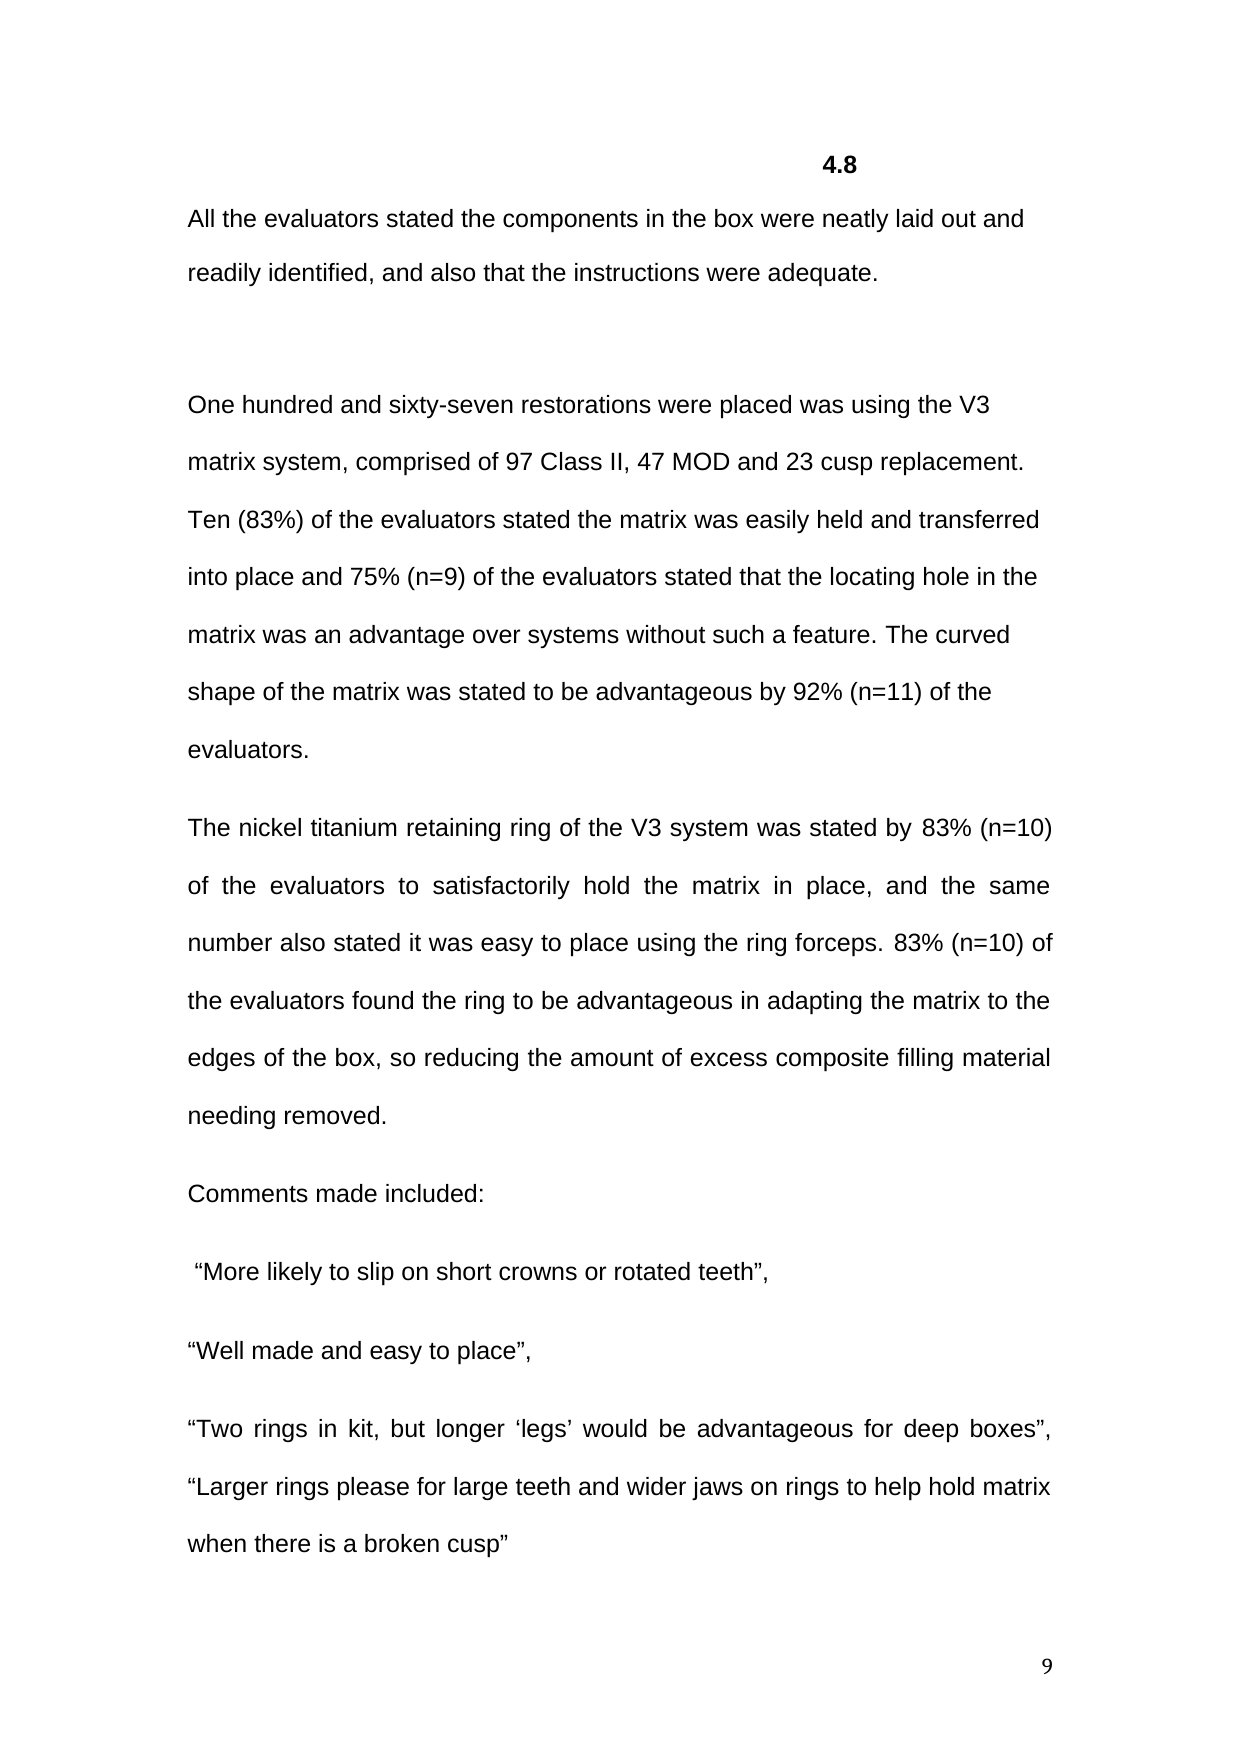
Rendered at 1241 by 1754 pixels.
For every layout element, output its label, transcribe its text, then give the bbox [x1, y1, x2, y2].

text “Two rings in kit, but longer ‘legs’ would be advantageous for deep boxes”, “Larger rings please for large teeth and wider jaws on rings to help hold matrix when there is a broken cusp” [187, 1414, 1053, 1558]
text Comments made included: [187, 1179, 1053, 1208]
text 4.8 [187, 150, 1053, 179]
text One hundred and sixty-seven restorations were placed was using the V3 matrix system, comprised of 97 Class II, 47 MOD and 23 cusp replacement. Ten (83%) of the evaluators stated the matrix was easily held and transferred into place and 75% (n=9) of the evaluators stated that the locating hole in the matrix was an advantage over systems without such a feature. The curved shape of the matrix was stated to be advantageous by 92% (n=11) of the evaluators. [187, 390, 1053, 764]
text readily identified, and also that the instructions were adequate. [187, 258, 1053, 286]
text The nickel titanium retaining ring of the V3 system was stated by 83% (n=10) of the evaluators to satisfactorily hold the matrix in place, and the same number also stated it was easy to place using the ring forceps. 83% (n=10) of the evaluators found the ring to be advantageous in adapting the matrix to the edges of the box, so reducing the amount of excess composite filling material needing removed. [187, 813, 1053, 1129]
text All the evaluators stated the components in the box were neatly laid out and [187, 204, 1053, 233]
text “Well made and easy to place”, [187, 1336, 1053, 1364]
text “More likely to slip on short crowns or rotated teeth”, [187, 1257, 1053, 1286]
